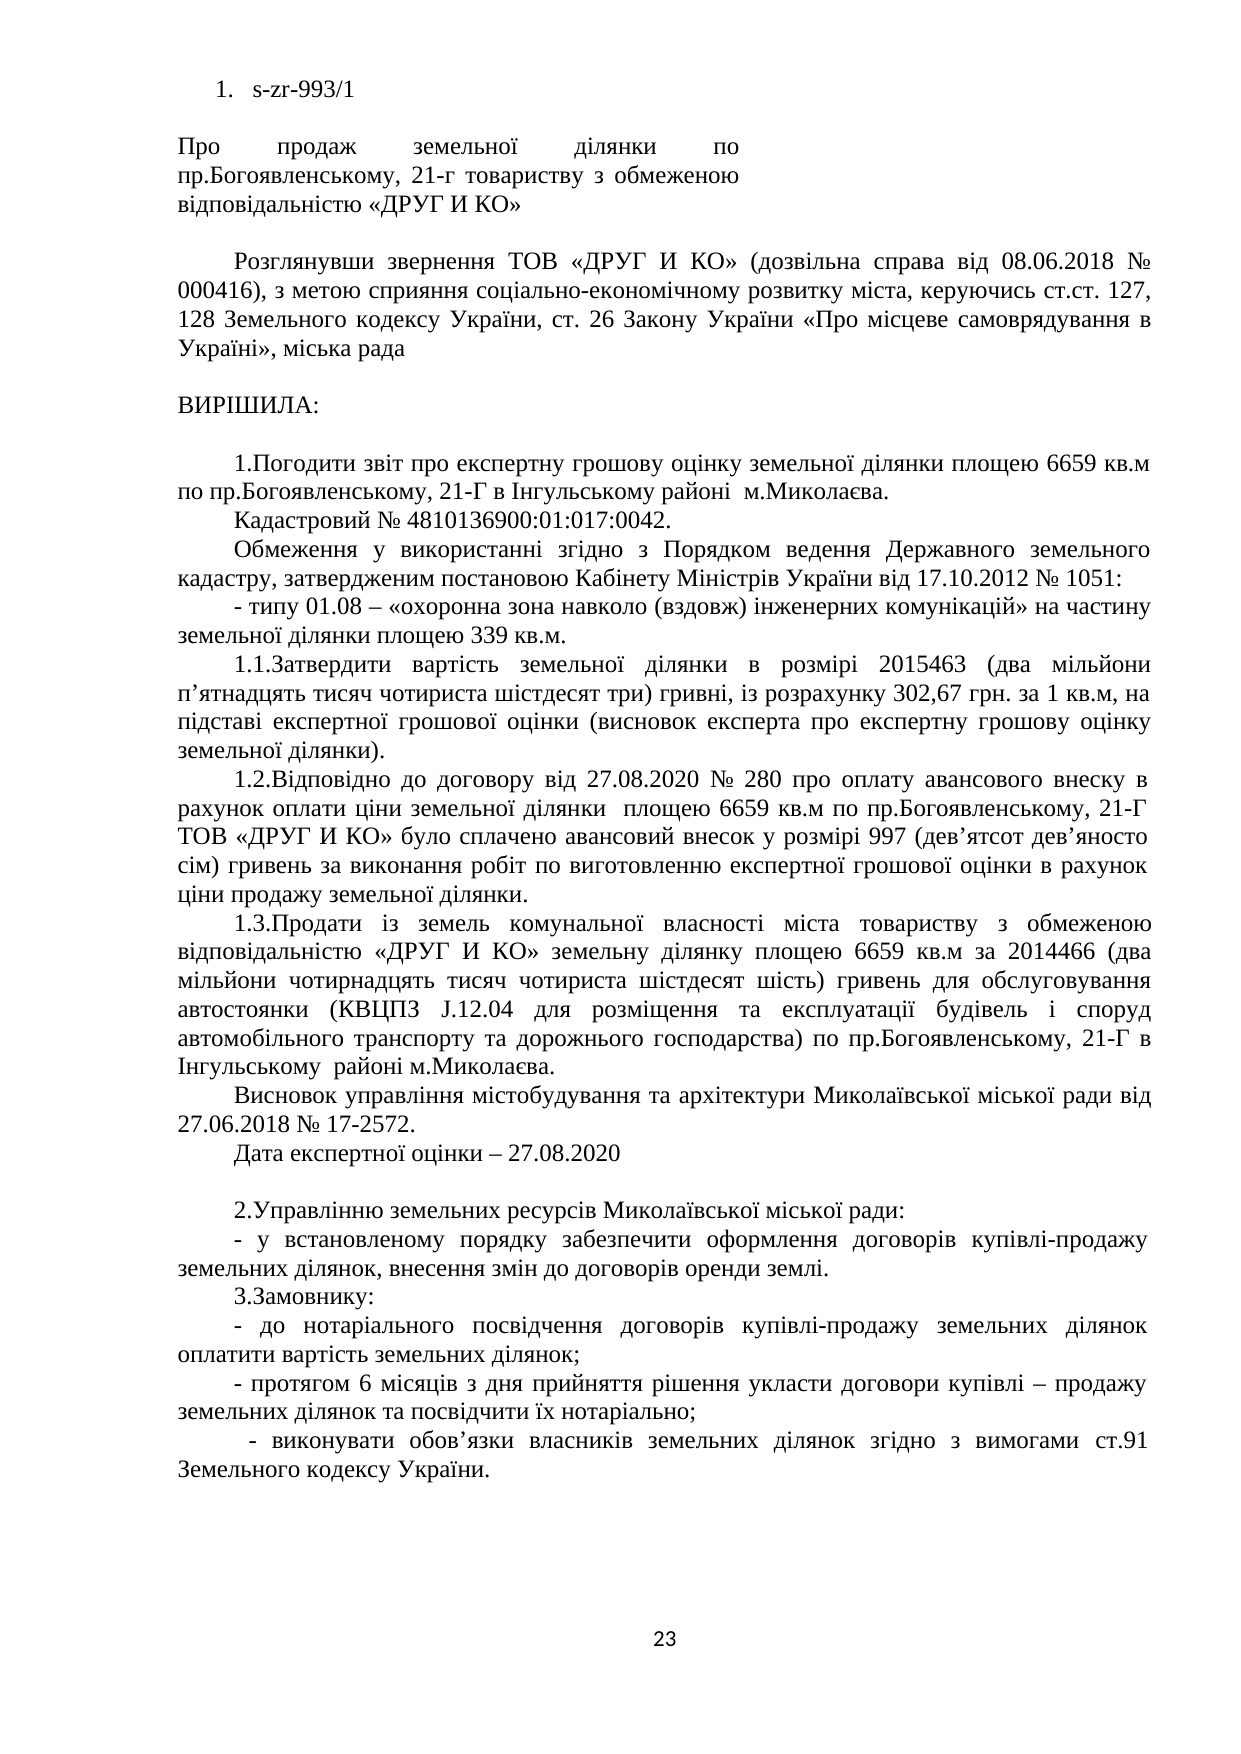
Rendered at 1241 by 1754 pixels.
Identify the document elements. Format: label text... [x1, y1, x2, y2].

text - виконувати обов’язки власників земельних ділянок згідно з вимогами ст.91 Земельного кодексу України. [177, 1425, 1148, 1483]
text 3.Замовнику: [177, 1281, 1148, 1310]
text Про продаж земельної ділянки по пр.Богоявленському, 21-г товариству з обмеженою відповідальністю «ДРУГ И КО» [177, 131, 740, 218]
text ВИРІШИЛА: [177, 390, 1148, 419]
text - типу 01.08 – «охоронна зона навколо (вздовж) інженерних комунікацій» на частину земельної ділянки площею 339 кв.м. [177, 591, 1152, 649]
text - у встановленому порядку забезпечити оформлення договорів купівлі-продажу земельних ділянок, внесення змін до договорів оренди землі. [177, 1224, 1148, 1281]
text 1.2.Відповідно до договору від 27.08.2020 № 280 про оплату авансового внеску в рахунок оплати ціни земельної ділянки площею 6659 кв.м по пр.Богоявленському, 21-Г ТОВ «ДРУГ И КО» було сплачено авансовий внесок у розмірі 997 (дев’ятсот дев’яносто сім) гривень за виконання робіт по виготовленню експертної грошової оцінки в рахунок ціни продажу земельної ділянки. [177, 764, 1148, 908]
text 1.1.Затвердити вартість земельної ділянки в розмірі 2015463 (два мільйони п’ятнадцять тисяч чотириста шістдесят три) гривні, із розрахунку 302,67 грн. за 1 кв.м, на підставі експертної грошової оцінки (висновок експерта про експертну грошову оцінку земельної ділянки). [177, 649, 1152, 764]
text Обмеження у використанні згідно з Порядком ведення Державного земельного кадастру, затвердженим постановою Кабінету Міністрів України від 17.10.2012 № 1051: [177, 534, 1152, 591]
text - протягом 6 місяців з дня прийняття рішення укласти договори купівлі – продажу земельних ділянок та посвідчити їх нотаріально; [177, 1368, 1148, 1425]
text 1.3.Продати із земель комунальної власності міста товариству з обмеженою відповідальністю «ДРУГ И КО» земельну ділянку площею 6659 кв.м за 2014466 (два мільйони чотирнадцять тисяч чотириста шістдесят шість) гривень для обслуговування автостоянки (КВЦПЗ J.12.04 для розміщення та експлуатації будівель і споруд автомобільного транспорту та дорожнього господарства) по пр.Богоявленському, 21-Г в Інгульському районі м.Миколаєва. [177, 908, 1152, 1080]
text - до нотаріального посвідчення договорів купівлі-продажу земельних ділянок оплатити вартість земельних ділянок; [177, 1310, 1148, 1368]
text Кадастровий № 4810136900:01:017:0042. [177, 505, 1152, 534]
text Дата експертної оцінки – 27.08.2020 [177, 1138, 1152, 1166]
text Висновок управління містобудування та архітектури Миколаївської міської ради від 27.06.2018 № 17-2572. [177, 1080, 1152, 1138]
text Розглянувши звернення ТОВ «ДРУГ И КО» (дозвільна справа від 08.06.2018 № 000416), з метою сприяння соціально-економічному розвитку міста, керуючись ст.ст. 127, 128 Земельного кодексу України, ст. 26 Закону України «Про місцеве самоврядування в Україні», міська рада [177, 246, 1152, 361]
text 1.Погодити звіт про експертну грошову оцінку земельної ділянки площею 6659 кв.м по пр.Богоявленському, 21-Г в Інгульському районі м.Миколаєва. [177, 448, 1152, 505]
list s-zr-993/1 [215, 74, 1152, 103]
text 2.Управлінню земельних ресурсів Миколаївської міської ради: [177, 1195, 1148, 1224]
